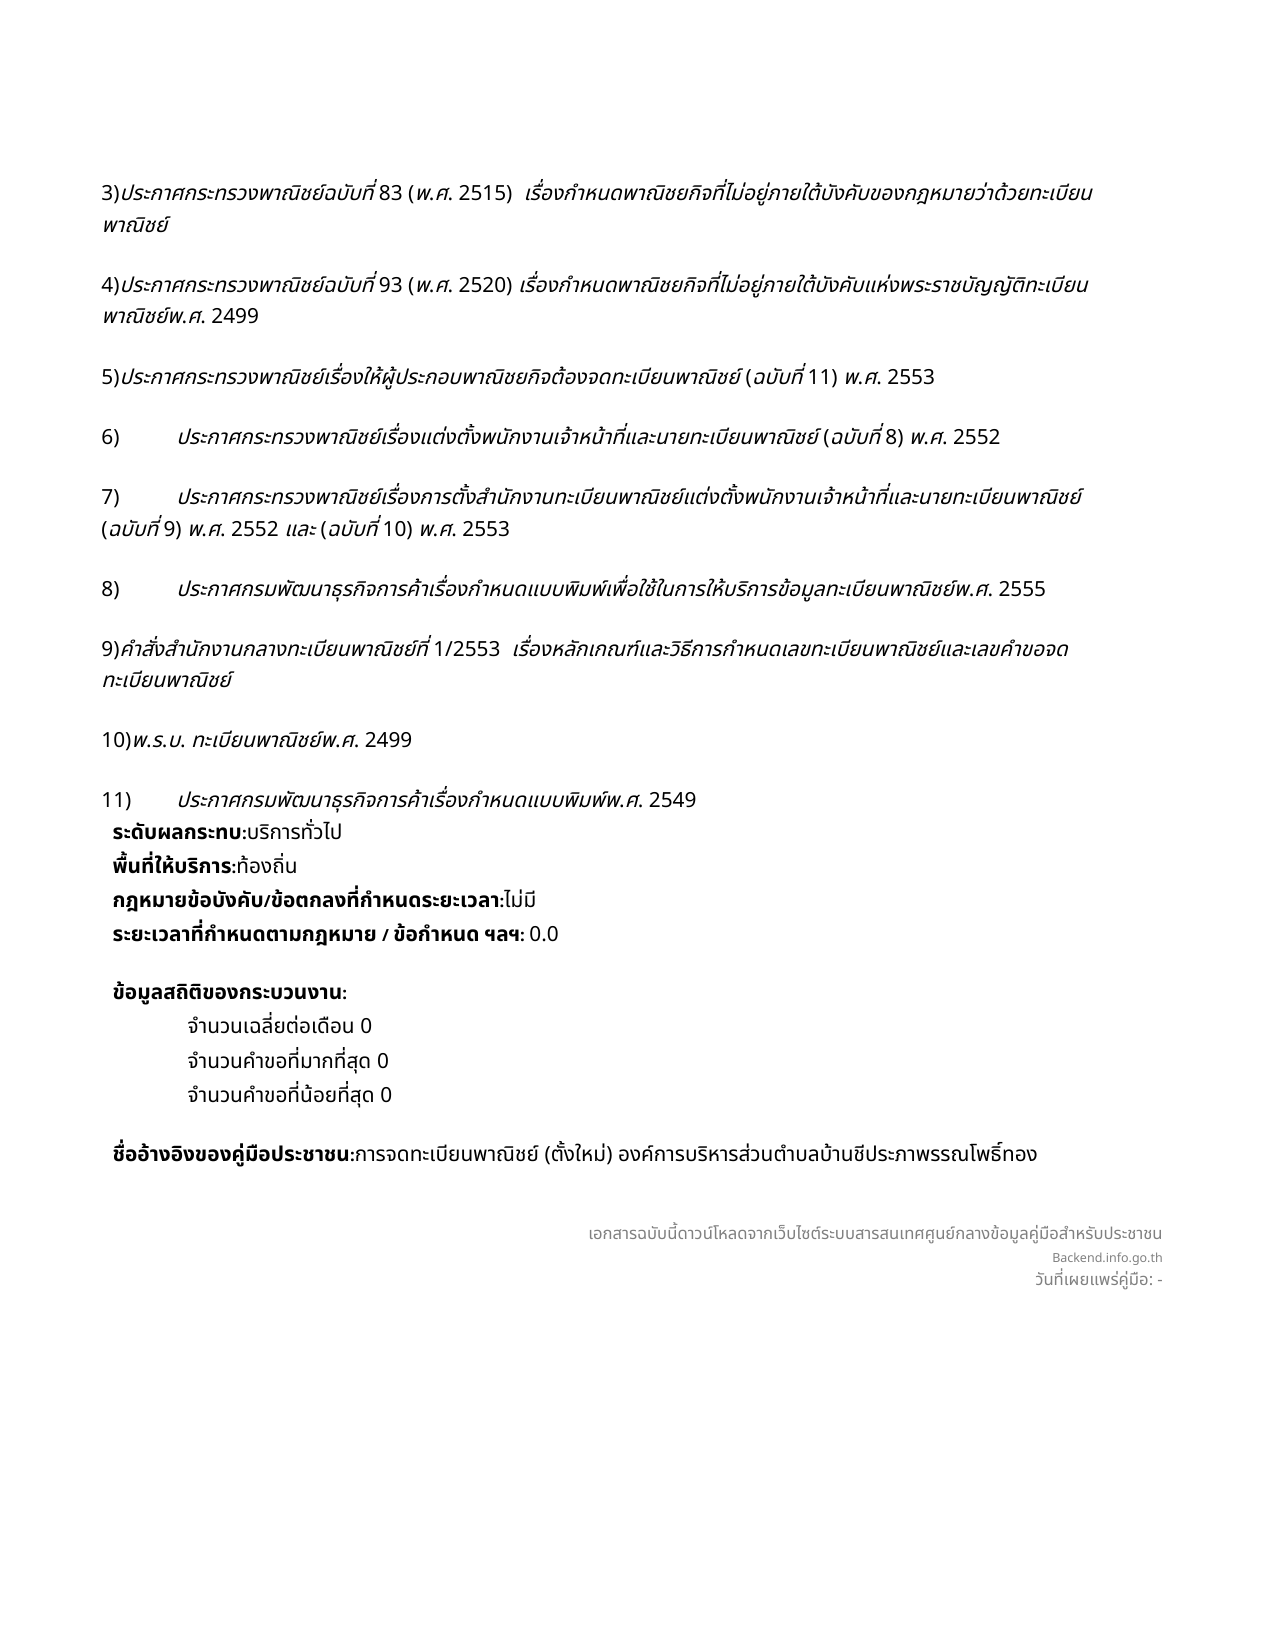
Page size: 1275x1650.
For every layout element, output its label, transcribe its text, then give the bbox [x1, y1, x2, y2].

text ข้อมูลสถิติของกระบวนงาน: [112, 978, 1162, 1009]
table_cell 8) ประกาศกรมพัฒนาธุรกิจการค้าเรื่องกำหนดแบบพิมพ์เพื่อใช้ในการให้บริการข้อมูลทะเบียนพาณิชย์พ.ศ. 2555 [90, 545, 1139, 605]
text กฎหมายข้อบังคับ/ข้อตกลงที่กำหนดระยะเวลา:ไม่มี ระยะเวลาที่กำหนดตามกฎหมาย / ข้อกำหนด ฯลฯ: 0.0 [112, 885, 1162, 951]
text จำนวนเฉลี่ยต่อเดือน 0 [112, 1012, 1162, 1043]
text วันที่เผยแพร่คู่มือ: - [112, 1267, 1162, 1293]
table_cell 9)คำสั่งสำนักงานกลางทะเบียนพาณิชย์ที่ 1/2553 เรื่องหลักเกณฑ์และวิธีการกำหนดเลขทะเบียนพาณิชย์และเลขคำขอจดทะเบียนพาณิชย์ [90, 605, 1139, 697]
table_cell 11) ประกาศกรมพัฒนาธุรกิจการค้าเรื่องกำหนดแบบพิมพ์พ.ศ. 2549 [90, 757, 1139, 817]
table_cell 10)พ.ร.บ. ทะเบียนพาณิชย์พ.ศ. 2499 [90, 697, 1139, 757]
table_cell 3)ประกาศกระทรวงพาณิชย์ฉบับที่ 83 (พ.ศ. 2515) เรื่องกำหนดพาณิชยกิจที่ไม่อยู่ภายใต้บังคับของกฎหมายว่าด้วยทะเบียนพาณิชย์ [90, 150, 1139, 242]
text เอกสารฉบับนี้ดาวน์โหลดจากเว็บไซต์ระบบสารสนเทศศูนย์กลางข้อมูลคู่มือสำหรับประชาชน [112, 1222, 1162, 1247]
text พื้นที่ให้บริการ:ท้องถิ่น [112, 851, 1162, 883]
table_cell 5)ประกาศกระทรวงพาณิชย์เรื่องให้ผู้ประกอบพาณิชยกิจต้องจดทะเบียนพาณิชย์ (ฉบับที่ 11) พ.ศ. 2553 [90, 333, 1139, 393]
text จำนวนคำขอที่มากที่สุด 0 [112, 1046, 1162, 1077]
table_cell 4)ประกาศกระทรวงพาณิชย์ฉบับที่ 93 (พ.ศ. 2520) เรื่องกำหนดพาณิชยกิจที่ไม่อยู่ภายใต้บังคับแห่งพระราชบัญญัติทะเบียนพาณิชย์พ.ศ. 2499 [90, 242, 1139, 333]
text จำนวนคำขอที่น้อยที่สุด 0 [112, 1080, 1162, 1112]
text ชื่ออ้างอิงของคู่มือประชาชน:การจดทะเบียนพาณิชย์ (ตั้งใหม่) องค์การบริหารส่วนตำบลบ้านชีประภาพรรณโพธิ์ทอง [112, 1139, 1162, 1170]
text Backend.info.go.th [112, 1249, 1162, 1266]
table_cell 6) ประกาศกระทรวงพาณิชย์เรื่องแต่งตั้งพนักงานเจ้าหน้าที่และนายทะเบียนพาณิชย์ (ฉบับที่ 8) พ.ศ. 2552 [90, 394, 1139, 453]
table_cell 7) ประกาศกระทรวงพาณิชย์เรื่องการตั้งสำนักงานทะเบียนพาณิชย์แต่งตั้งพนักงานเจ้าหน้าที่และนายทะเบียนพาณิชย์ (ฉบับที่ 9) พ.ศ. 2552 และ (ฉบับที่ 10) พ.ศ. 2553 [90, 454, 1139, 545]
text ระดับผลกระทบ:บริการทั่วไป [112, 817, 1162, 849]
